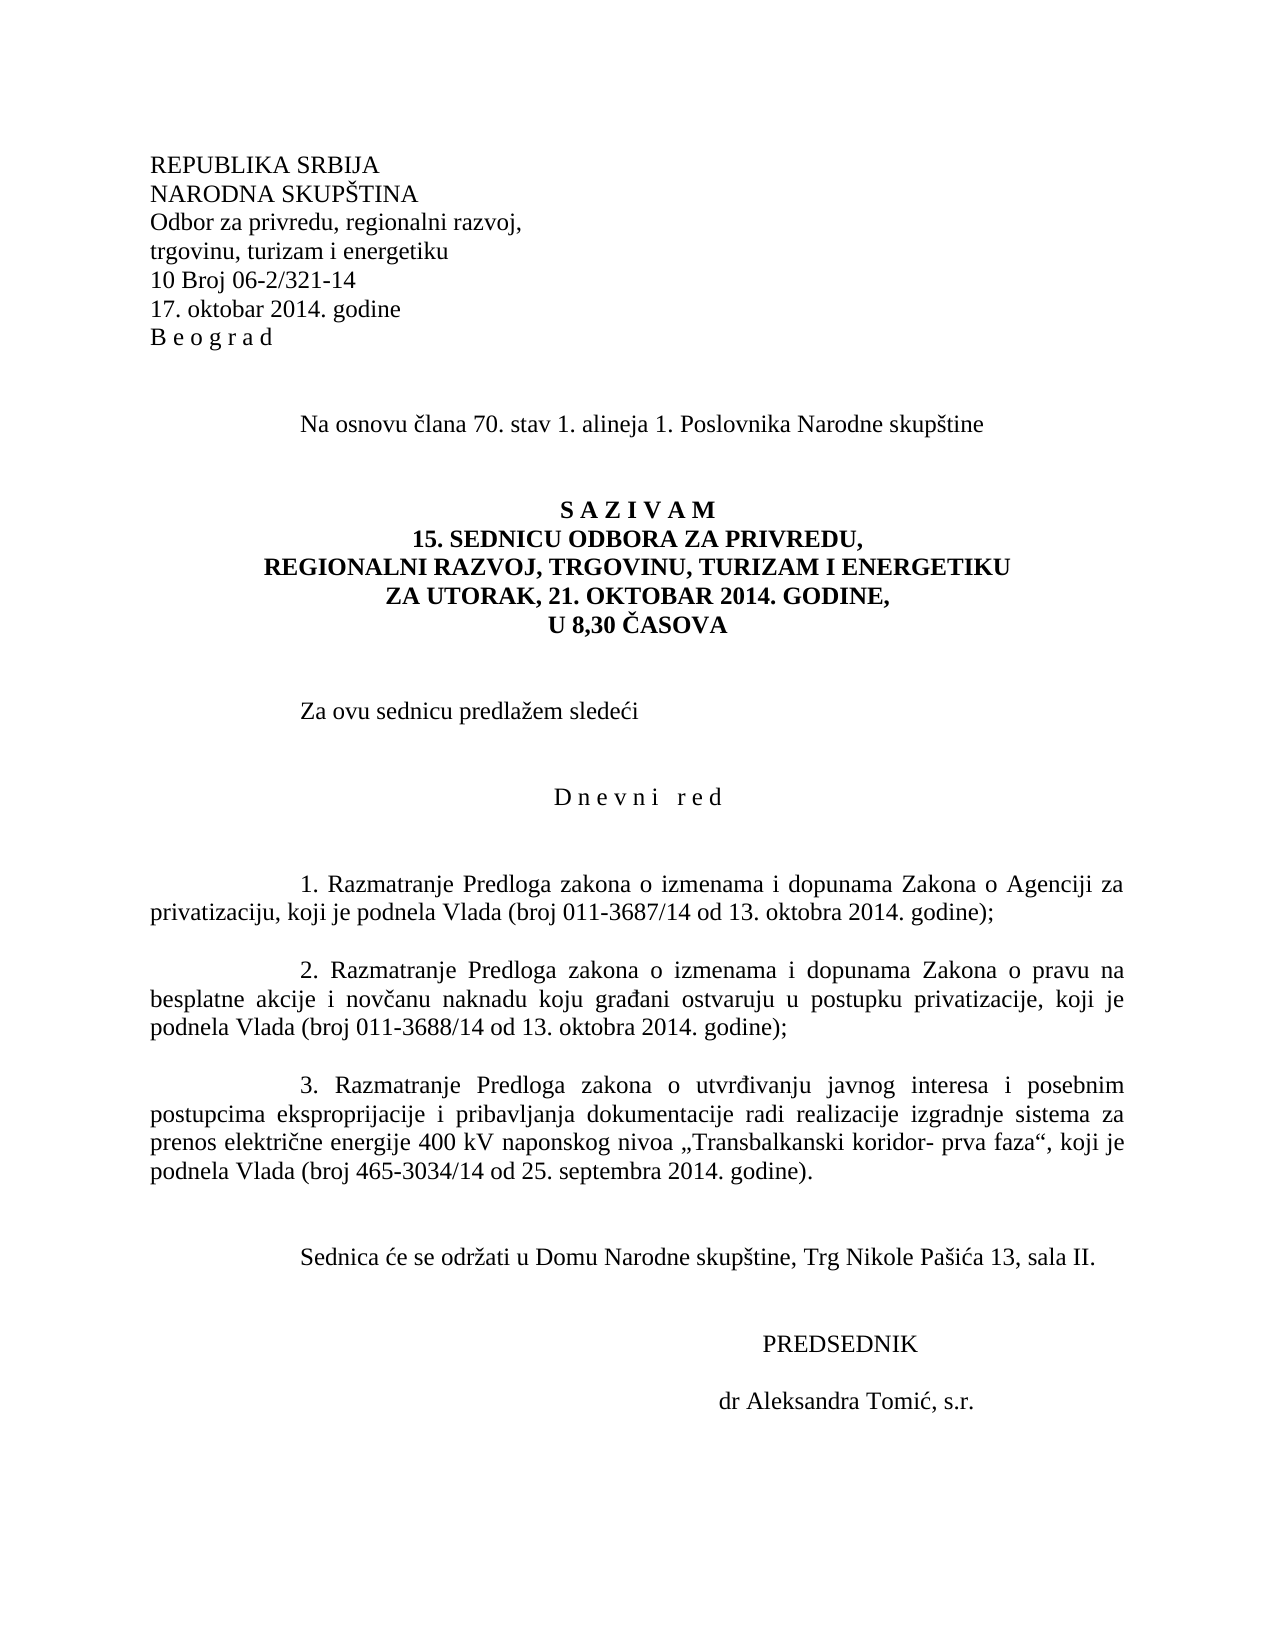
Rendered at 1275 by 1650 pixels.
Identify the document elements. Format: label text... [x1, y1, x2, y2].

text 2. Razmatranje Predloga zakona o izmenama i dopunama Zakona o pravu na besplatne akcije i novčanu naknadu koju građani ostvaruju u postupku privatizacije, koji je podnela Vlada (broj 011-3688/14 od 13. oktobra 2014. godine); [150, 955, 1125, 1041]
text 15. SEDNICU ODBORA ZA PRIVREDU, [150, 524, 1125, 552]
text U 8,30 ČASOVA [150, 610, 1125, 639]
text Odbor za privredu, regionalni razvoj, [150, 207, 1125, 236]
text NARODNA SKUPŠTINA [150, 179, 1125, 207]
text B e o g r a d [150, 322, 1125, 351]
text trgovinu, turizam i energetiku [150, 236, 1125, 265]
text S A Z I V A M [150, 495, 1125, 524]
text REPUBLIKA SRBIJA [150, 150, 1125, 179]
text REGIONALNI RAZVOJ, TRGOVINU, TURIZAM I ENERGETIKU [150, 552, 1125, 581]
text 10 Broj 06-2/321-14 [150, 265, 1125, 294]
text Za ovu sednicu predlažem sledeći [225, 696, 1125, 725]
text 1. Razmatranje Predloga zakona o izmenama i dopunama Zakona o Agenciji za privatizaciju, koji je podnela Vlada (broj 011-3687/14 od 13. oktobra 2014. godine); [150, 869, 1125, 926]
text ZA UTORAK, 21. OKTOBAR 2014. GODINE, [150, 581, 1125, 610]
text Na osnovu člana 70. stav 1. alineja 1. Poslovnika Narodne skupštine [150, 409, 1125, 437]
text 17. oktobar 2014. godine [150, 294, 1125, 322]
text 3. Razmatranje Predloga zakona o utvrđivanju javnog interesa i posebnim postupcima eksproprijacije i pribavljanja dokumentacije radi realizacije izgradnje sistema za prenos električne energije 400 kV naponskog nivoa „Transbalkanski koridor- prva faza“, koji je podnela Vlada (broj 465-3034/14 od 25. septembra 2014. godine). [150, 1070, 1125, 1185]
text PREDSEDNIK [225, 1329, 1125, 1357]
text D n e v n i r e d [150, 782, 1125, 811]
text Sednica će se održati u Domu Narodne skupštine, Trg Nikole Pašića 13, sala II. [150, 1242, 1125, 1271]
text dr Aleksandra Tomić, s.r. [225, 1386, 1125, 1415]
